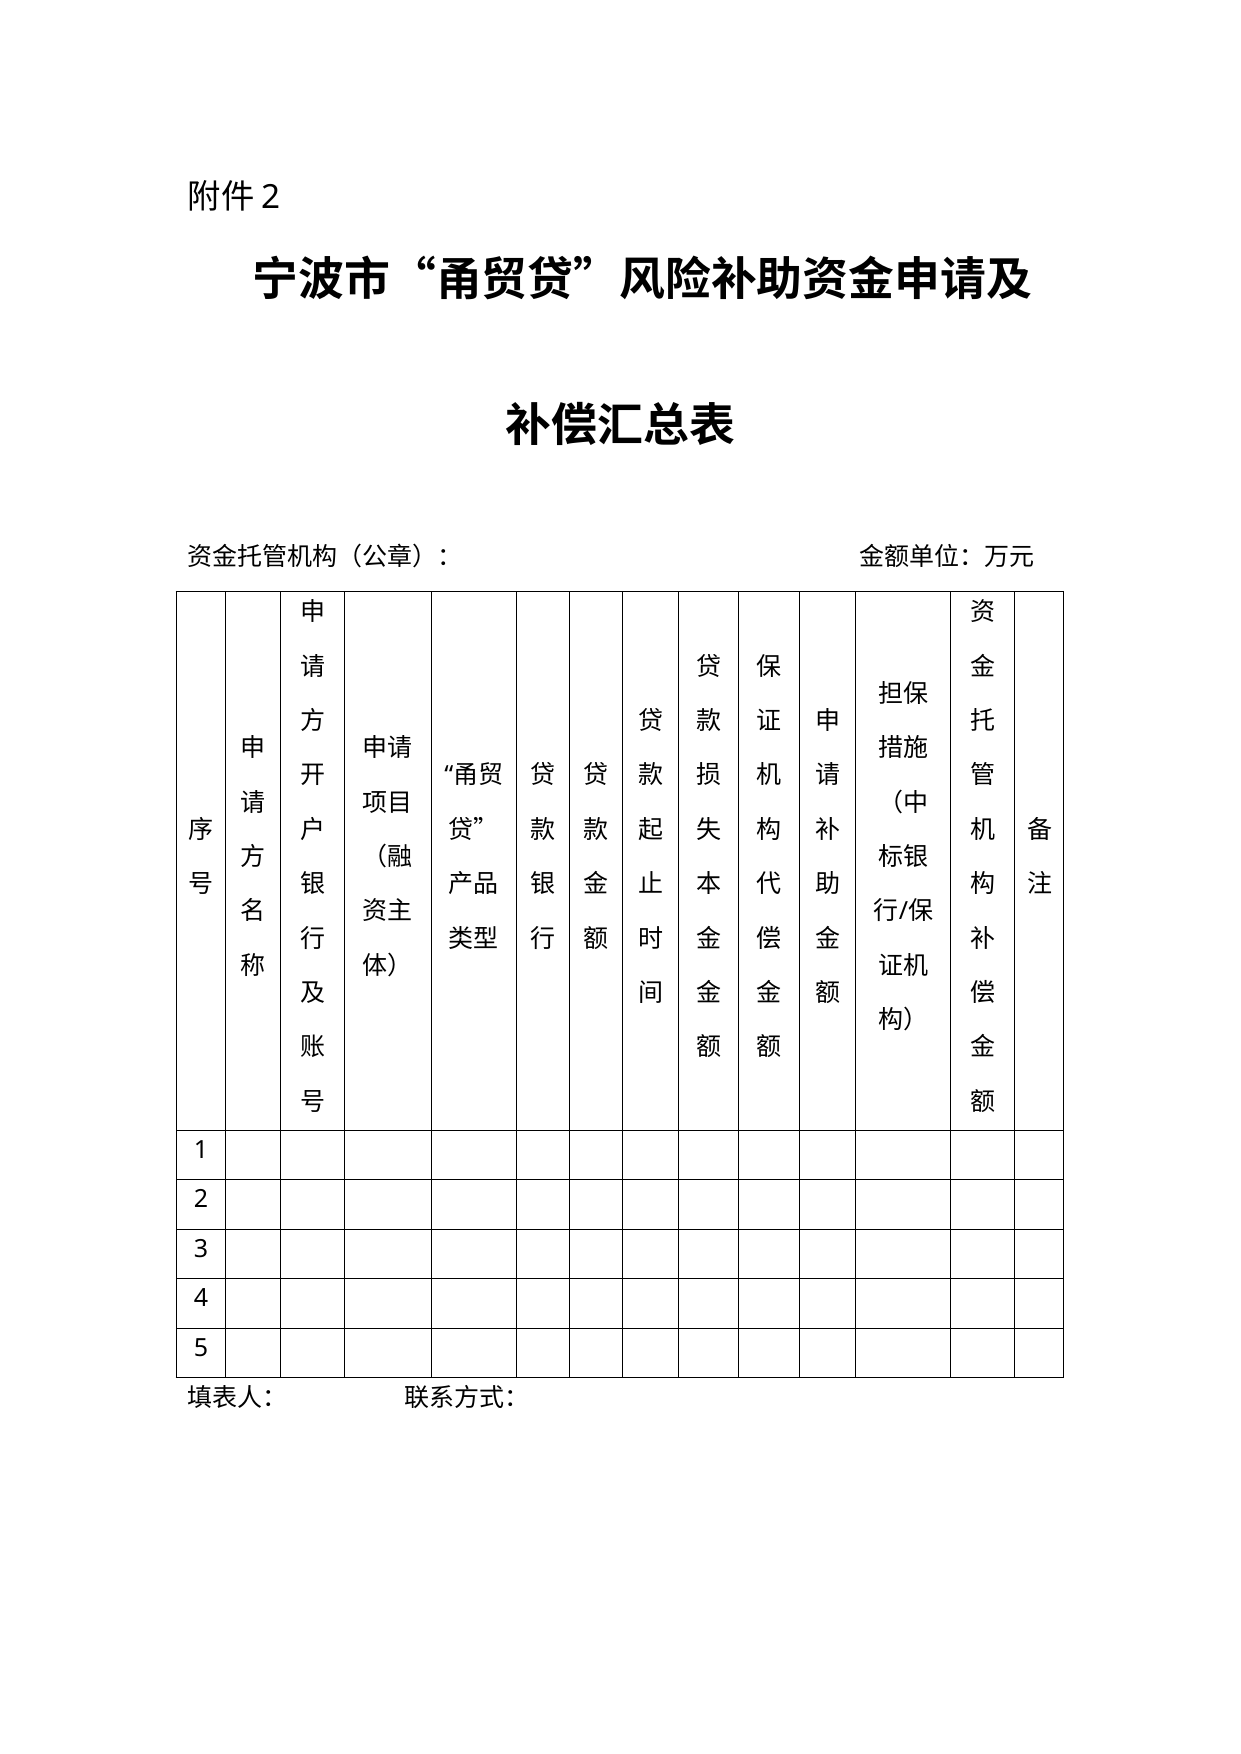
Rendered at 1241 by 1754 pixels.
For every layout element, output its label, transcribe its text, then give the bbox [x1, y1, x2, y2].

text 宁波市“甬贸贷”风险补助资金申请及补偿汇总表 [187, 227, 1053, 471]
table_cell [739, 1180, 799, 1229]
table_cell [517, 1279, 569, 1327]
table_cell [856, 1230, 950, 1278]
table_cell [679, 1329, 738, 1377]
table_cell 3 [177, 1230, 225, 1278]
table_cell [623, 1180, 678, 1229]
table_cell [623, 1131, 678, 1179]
table_cell [432, 1230, 516, 1278]
table_cell [226, 1279, 280, 1327]
table_cell [679, 1279, 738, 1327]
table_cell [570, 1180, 622, 1229]
table_cell [345, 1230, 431, 1278]
table_cell [800, 1180, 855, 1229]
table_cell [570, 1329, 622, 1377]
table_cell [739, 1279, 799, 1327]
table_cell [345, 1329, 431, 1377]
table_cell [856, 1279, 950, 1327]
table_cell [226, 1131, 280, 1179]
table_cell [739, 1329, 799, 1377]
table_cell [856, 1180, 950, 1229]
table_cell 4 [177, 1279, 225, 1327]
table_header 贷款损失本金金额 [679, 592, 738, 1130]
table_cell [432, 1180, 516, 1229]
table_cell [1015, 1230, 1063, 1278]
table_cell [856, 1131, 950, 1179]
table_cell [517, 1230, 569, 1278]
table_cell [856, 1329, 950, 1377]
table_header 备注 [1015, 592, 1063, 1130]
table_cell [800, 1279, 855, 1327]
table_cell [226, 1180, 280, 1229]
table_header 申请方名称 [226, 592, 280, 1130]
table_cell [570, 1131, 622, 1179]
text 填表人： 联系方式： [187, 1378, 1053, 1414]
table_cell [226, 1329, 280, 1377]
table_cell [951, 1131, 1014, 1179]
table_header 申请补助金额 [800, 592, 855, 1130]
text 资金托管机构（公章）： 金额单位：万元 [187, 536, 1053, 573]
table_cell [345, 1131, 431, 1179]
table_cell [281, 1329, 344, 1377]
table_header 申请方开户银行及账号 [281, 592, 344, 1130]
table_cell 5 [177, 1329, 225, 1377]
table_cell [951, 1279, 1014, 1327]
table_header 保证机构代偿金额 [739, 592, 799, 1130]
table_cell [281, 1131, 344, 1179]
table_header 担保措施（中标银行/保证机构） [856, 592, 950, 1130]
table_cell [345, 1180, 431, 1229]
table_cell [1015, 1329, 1063, 1377]
table_cell [432, 1329, 516, 1377]
table_cell [517, 1131, 569, 1179]
table_cell [679, 1230, 738, 1278]
table_header 资金托管机构补偿金额 [951, 592, 1014, 1130]
table_cell [623, 1329, 678, 1377]
table_cell [570, 1230, 622, 1278]
table_cell [739, 1230, 799, 1278]
table_cell [517, 1180, 569, 1229]
table_cell [623, 1230, 678, 1278]
table_cell [1015, 1180, 1063, 1229]
table_header 贷款起止时间 [623, 592, 678, 1130]
table_cell [432, 1131, 516, 1179]
table_cell [345, 1279, 431, 1327]
table_cell [517, 1329, 569, 1377]
table_cell [951, 1329, 1014, 1377]
table_header 贷款银行 [517, 592, 569, 1130]
table_cell [679, 1180, 738, 1229]
table_cell [281, 1279, 344, 1327]
table_cell [623, 1279, 678, 1327]
table_cell [281, 1180, 344, 1229]
table_cell 2 [177, 1180, 225, 1229]
table_cell [432, 1279, 516, 1327]
table_cell [951, 1230, 1014, 1278]
table_cell [800, 1329, 855, 1377]
table_cell [1015, 1279, 1063, 1327]
table_cell [281, 1230, 344, 1278]
table_cell 1 [177, 1131, 225, 1179]
text 附件2 [187, 162, 1053, 227]
table_cell [226, 1230, 280, 1278]
table_cell [679, 1131, 738, 1179]
table_cell [800, 1131, 855, 1179]
table_cell [800, 1230, 855, 1278]
table_cell [739, 1131, 799, 1179]
table_cell [1015, 1131, 1063, 1179]
table_header “甬贸贷”产品类型 [432, 592, 516, 1130]
table_header 申请项目（融资主体） [345, 592, 431, 1130]
table_header 贷款金额 [570, 592, 622, 1130]
table_cell [951, 1180, 1014, 1229]
table_cell [570, 1279, 622, 1327]
table_header 序号 [177, 592, 225, 1130]
